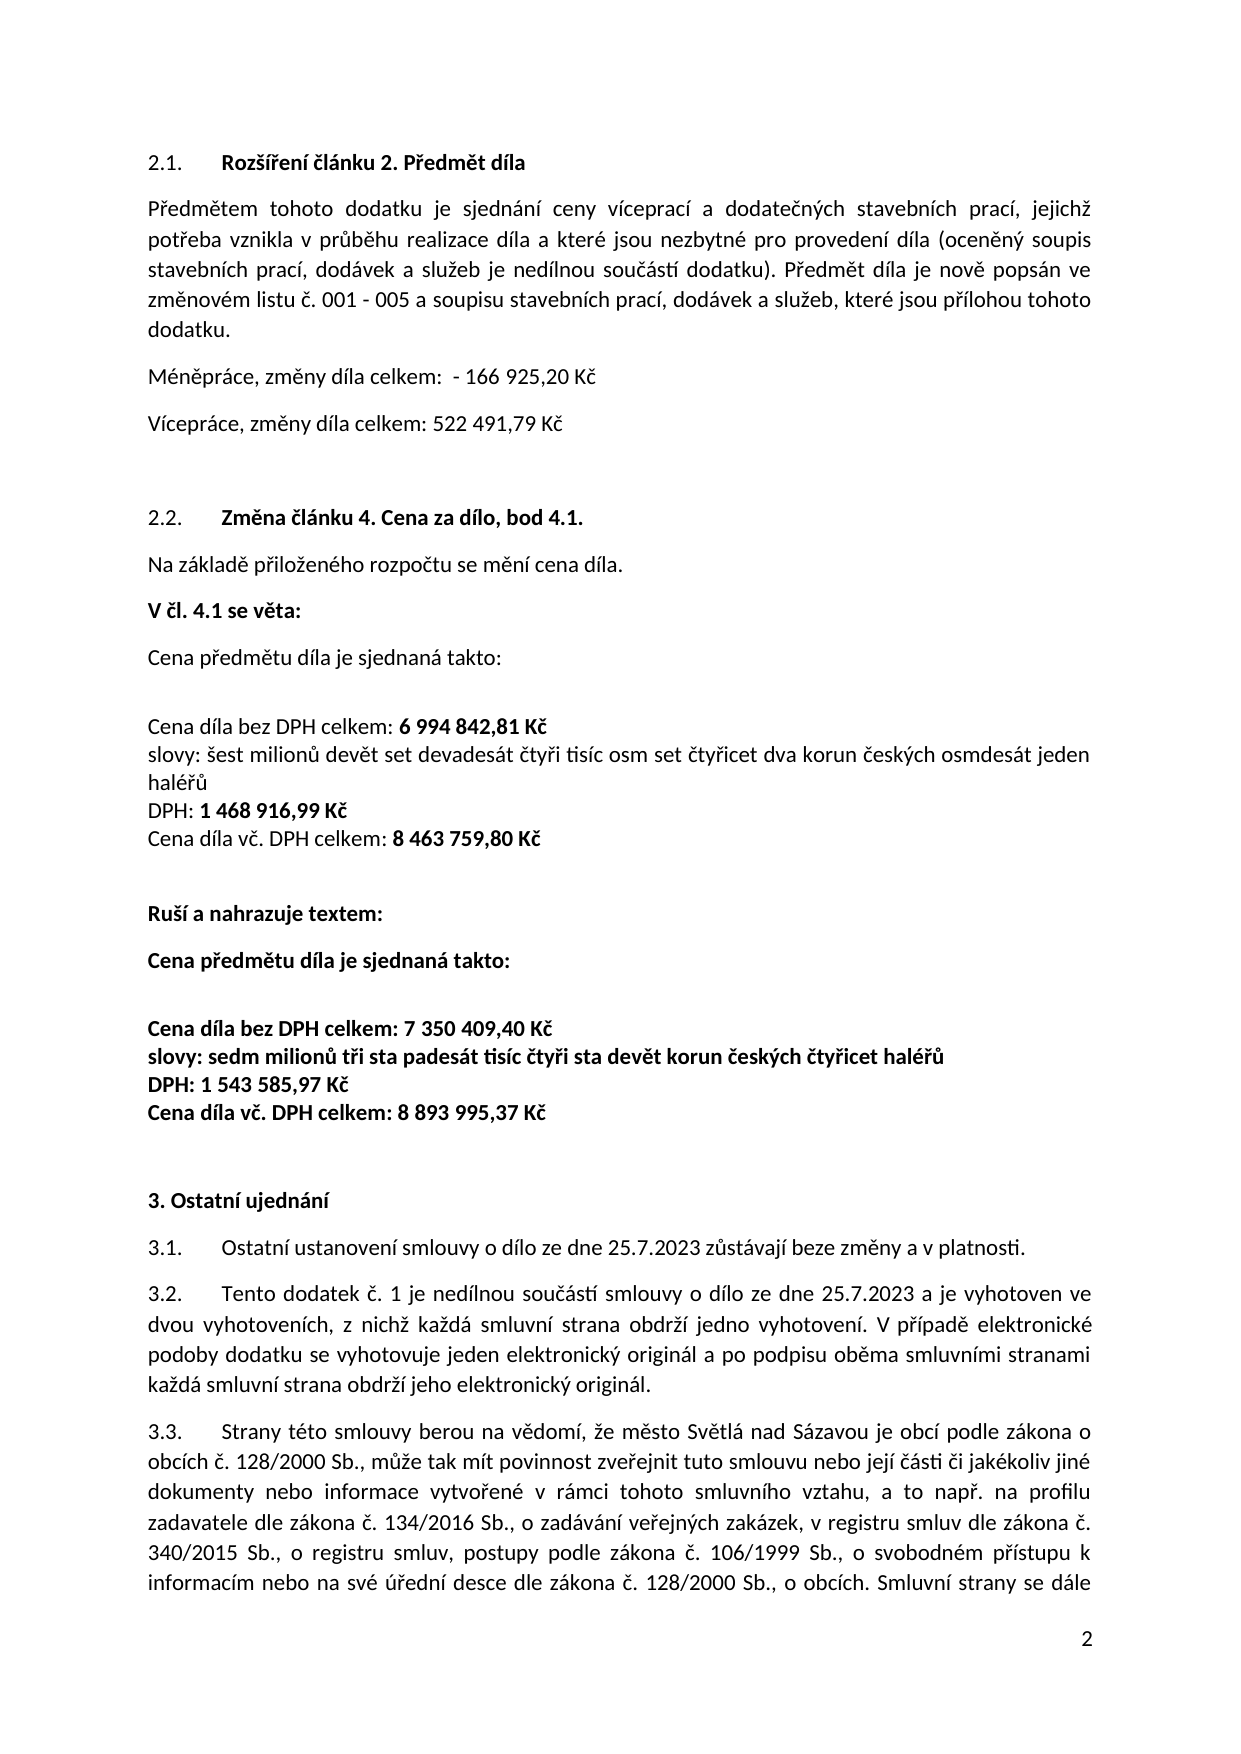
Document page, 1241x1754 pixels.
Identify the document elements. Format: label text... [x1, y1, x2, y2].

text slovy: sedm milionů tři sta padesát tisíc čtyři sta devět korun českých čtyřicet haléřů [148, 1042, 1093, 1070]
text DPH: 1 543 585,97 Kč [148, 1070, 1093, 1098]
text Ruší a nahrazuje textem: [148, 899, 1093, 927]
text V čl. 4.1 se věta: [148, 597, 1093, 624]
text 2.2. Změna článku 4. Cena za dílo, bod 4.1. [148, 503, 1093, 531]
text DPH: 1 468 916,99 Kč [148, 796, 1093, 824]
text Cena díla vč. DPH celkem: 8 463 759,80 Kč [148, 824, 1093, 852]
text 3.1. Ostatní ustanovení smlouvy o dílo ze dne 25.7.2023 zůstávají beze změny a v platnosti. [148, 1233, 1093, 1261]
text 3.2. Tento dodatek č. 1 je nedílnou součástí smlouvy o dílo ze dne 25.7.2023 a je vyhotoven ve dvou vyhotoveních, z nichž každá smluvní strana obdrží jedno vyhotovení. V případě elektronické podoby dodatku se vyhotovuje jeden elektronický originál a po podpisu oběma smluvními stranami každá smluvní strana obdrží jeho elektronický originál. [148, 1279, 1093, 1398]
text Cena díla bez DPH celkem: 7 350 409,40 Kč [148, 1014, 1093, 1042]
text Méněpráce, změny díla celkem: - 166 925,20 Kč [148, 362, 1093, 390]
text 2.1. Rozšíření článku 2. Předmět díla [148, 148, 1093, 176]
text slovy: šest milionů devět set devadesát čtyři tisíc osm set čtyřicet dva korun českých osmdesát jeden haléřů [148, 740, 1093, 796]
text Na základě přiloženého rozpočtu se mění cena díla. [148, 550, 1093, 578]
text 3. Ostatní ujednání [148, 1186, 1093, 1214]
text Předmětem tohoto dodatku je sjednání ceny víceprací a dodatečných stavebních prací, jejichž potřeba vznikla v průběhu realizace díla a které jsou nezbytné pro provedení díla (oceněný soupis stavebních prací, dodávek a služeb je nedílnou součástí dodatku). Předmět díla je nově popsán ve změnovém listu č. 001 - 005 a soupisu stavebních prací, dodávek a služeb, které jsou přílohou tohoto dodatku. [148, 194, 1093, 343]
text Cena předmětu díla je sjednaná takto: [148, 643, 1093, 671]
text Vícepráce, změny díla celkem: 522 491,79 Kč [148, 409, 1093, 437]
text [148, 1417, 1093, 1596]
text Cena díla bez DPH celkem: 6 994 842,81 Kč [148, 712, 1093, 740]
text Cena předmětu díla je sjednaná takto: [148, 946, 1093, 974]
text Cena díla vč. DPH celkem: 8 893 995,37 Kč [148, 1098, 1093, 1126]
